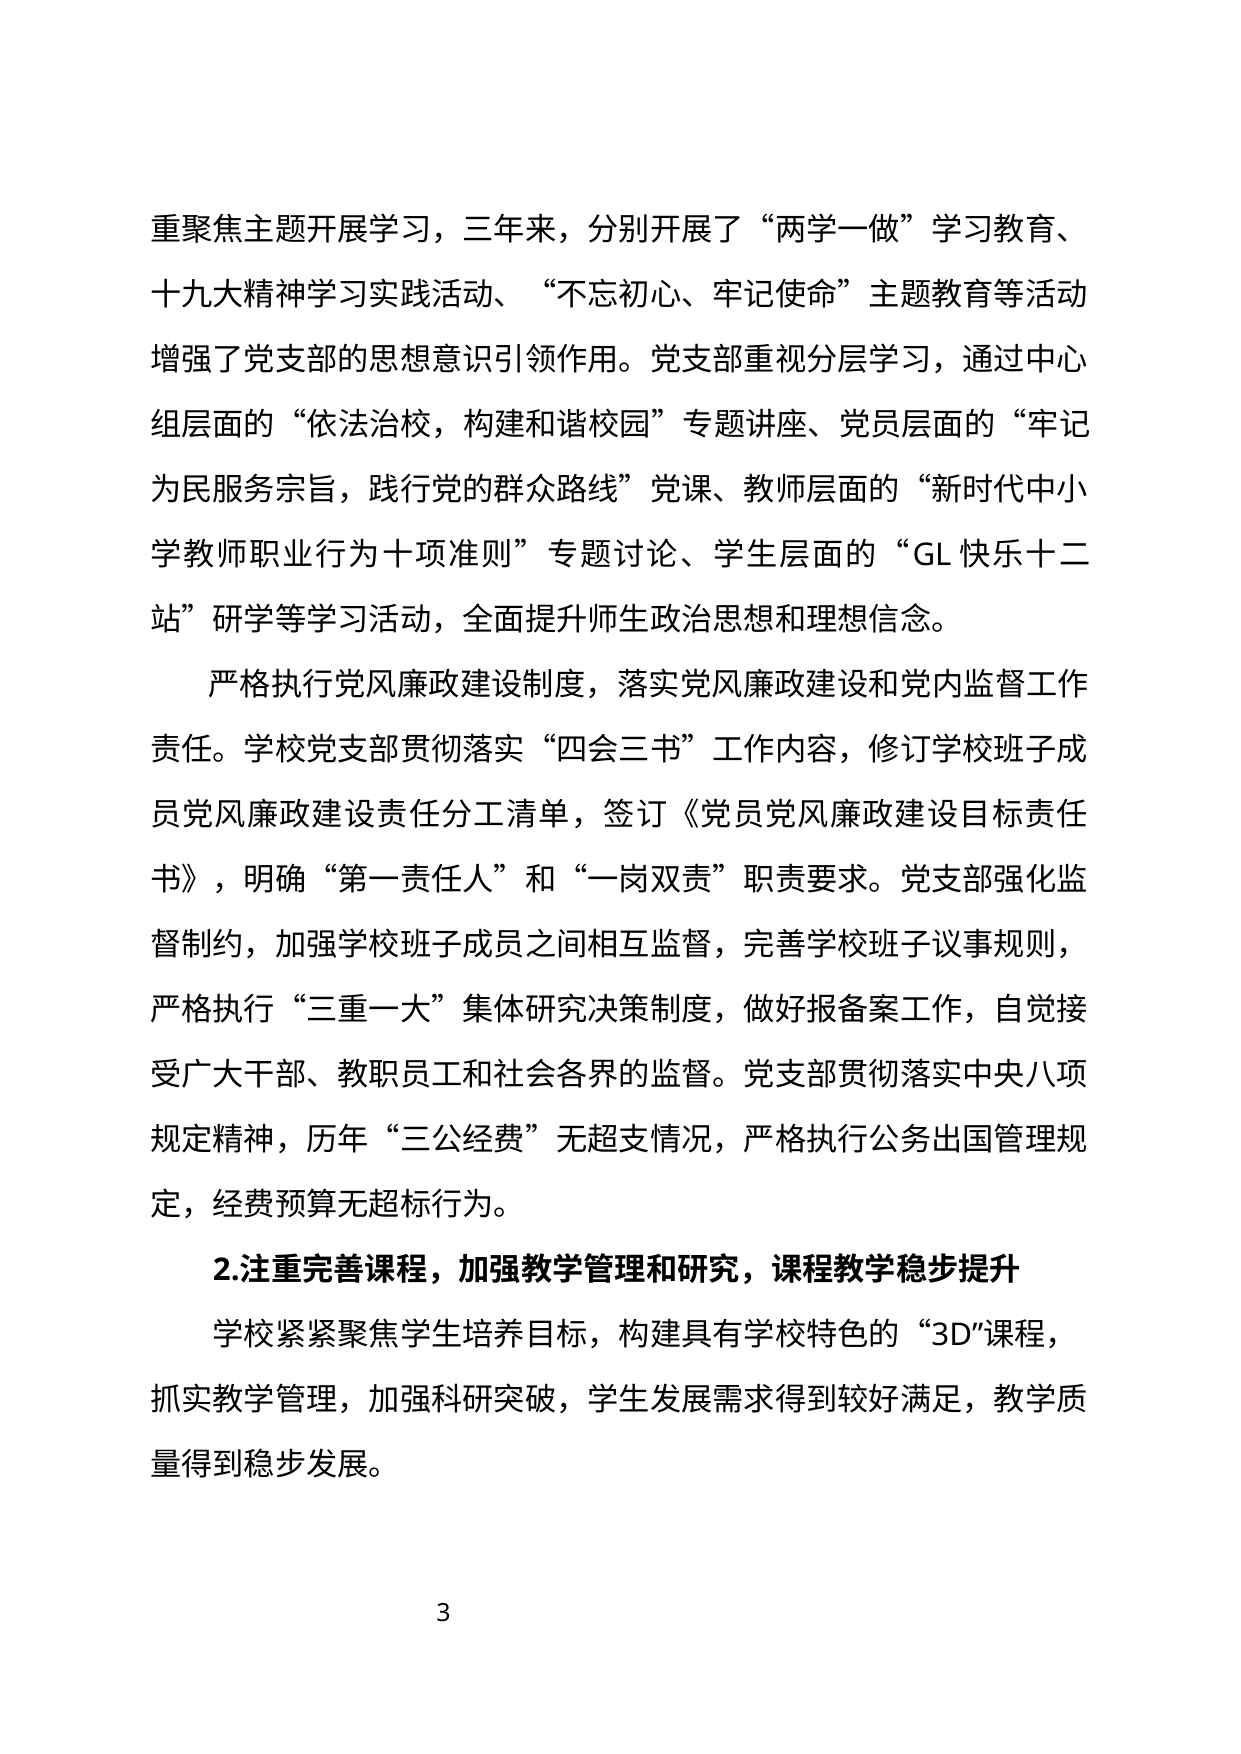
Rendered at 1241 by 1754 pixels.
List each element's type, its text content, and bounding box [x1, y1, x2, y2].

text 2.注重完善课程，加强教学管理和研究，课程教学稳步提升 [150, 1234, 1090, 1299]
text 学校紧紧聚焦学生培养目标，构建具有学校特色的“3D”课程，抓实教学管理，加强科研突破，学生发展需求得到较好满足，教学质量得到稳步发展。 [150, 1299, 1090, 1494]
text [150, 194, 1090, 649]
text 严格执行党风廉政建设制度，落实党风廉政建设和党内监督工作责任。学校党支部贯彻落实“四会三书”工作内容，修订学校班子成员党风廉政建设责任分工清单，签订《党员党风廉政建设目标责任书》，明确“第一责任人”和“一岗双责”职责要求。党支部强化监督制约，加强学校班子成员之间相互监督，完善学校班子议事规则，严格执行“三重一大”集体研究决策制度，做好报备案工作，自觉接受广大干部、教职员工和社会各界的监督。党支部贯彻落实中央八项规定精神，历年“三公经费”无超支情况，严格执行公务出国管理规定，经费预算无超标行为。 [150, 649, 1090, 1234]
